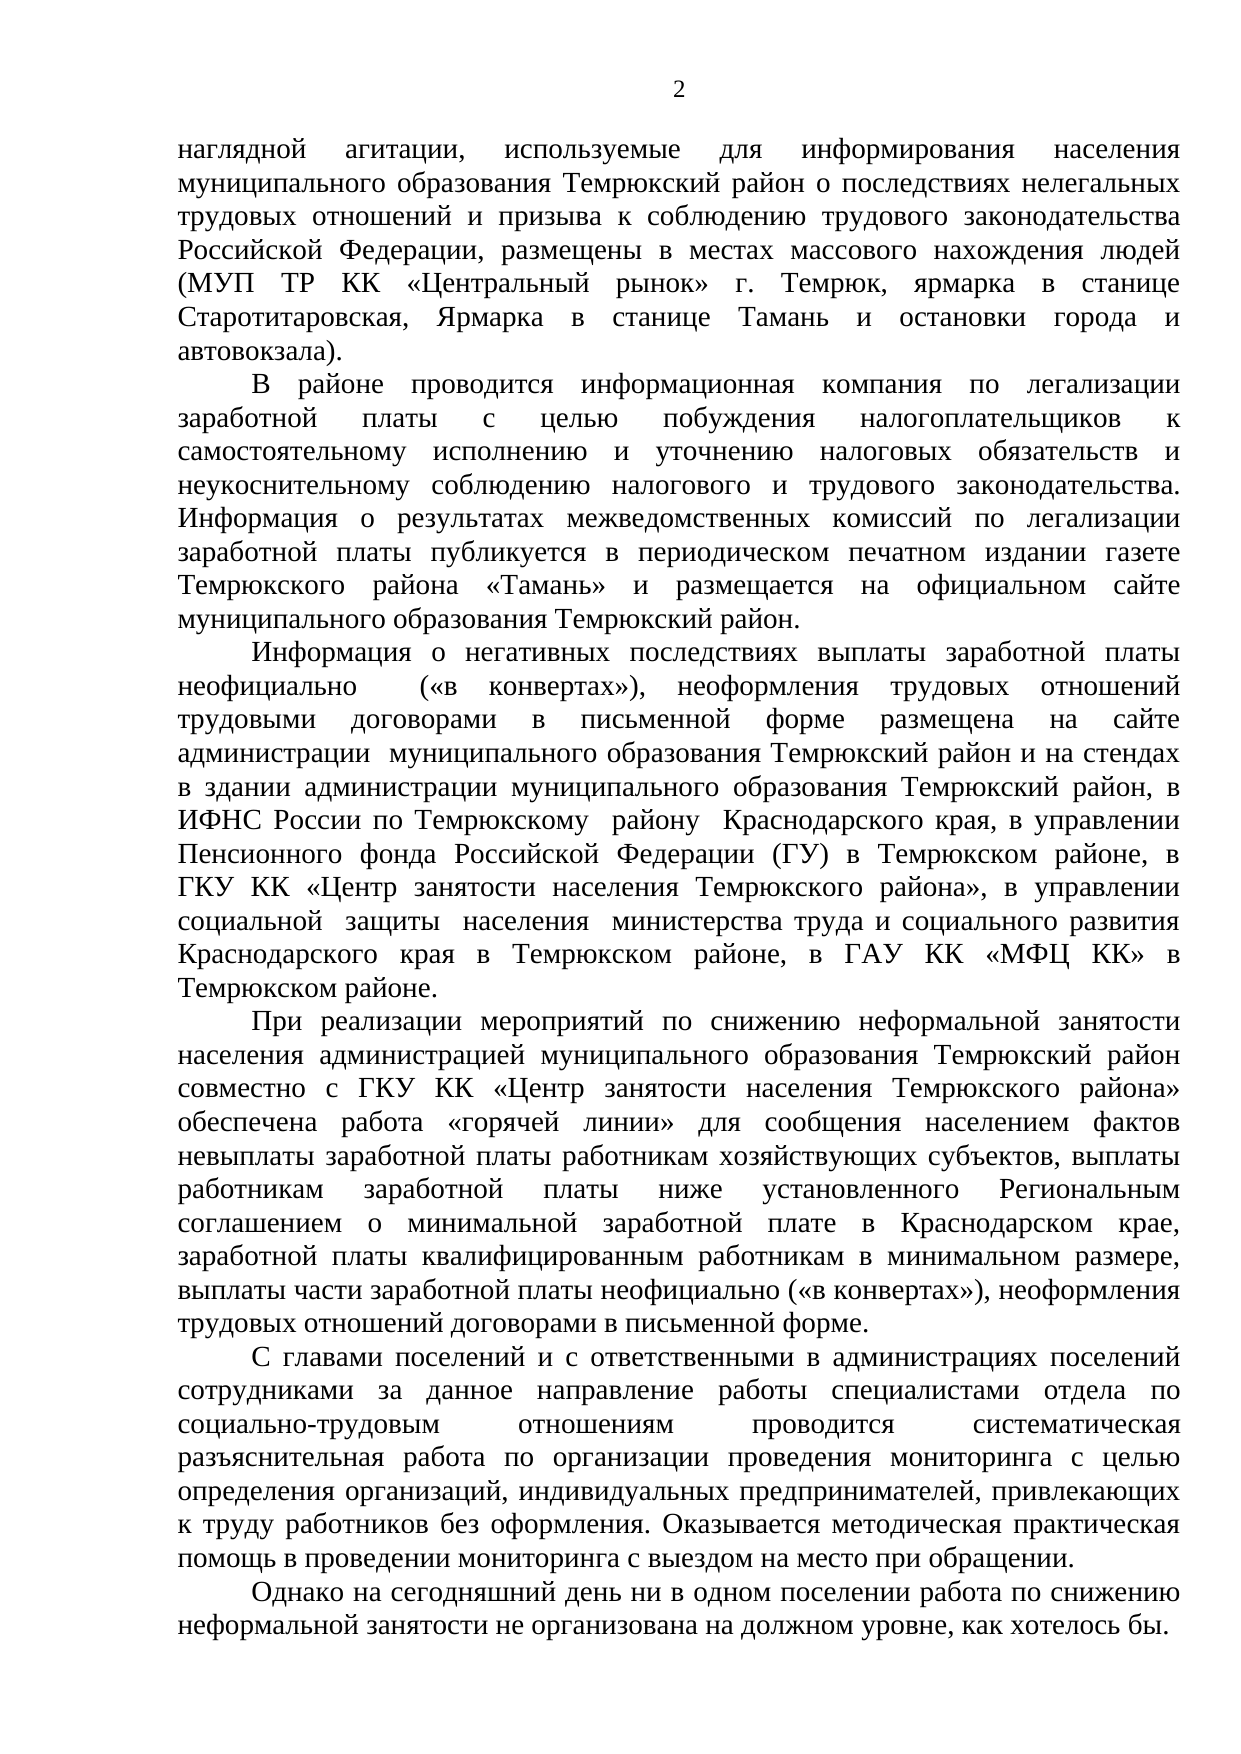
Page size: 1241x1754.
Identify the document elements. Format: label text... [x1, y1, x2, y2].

text Информация о негативных последствиях выплаты заработной платы неофициально («в конвертах»), неоформления трудовых отношений трудовыми договорами в письменной форме размещена на сайте администрации муниципального образования Темрюкский район и на стендах в здании администрации муниципального образования Темрюкский район, в ИФНС России по Темрюкскому району Краснодарского края, в управлении Пенсионного фонда Российской Федерации (ГУ) в Темрюкском районе, в ГКУ КК «Центр занятости населения Темрюкского района», в управлении социальной защиты населения министерства труда и социального развития Краснодарского края в Темрюкском районе, в ГАУ КК «МФЦ КК» в Темрюкском районе. [177, 634, 1181, 1003]
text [177, 131, 1181, 366]
text В районе проводится информационная компания по легализации заработной платы с целью побуждения налогоплательщиков к самостоятельному исполнению и уточнению налоговых обязательств и неукоснительному соблюдению налогового и трудового законодательства. Информация о результатах межведомственных комиссий по легализации заработной платы публикуется в периодическом печатном издании газете Темрюкского района «Тамань» и размещается на официальном сайте муниципального образования Темрюкский район. [177, 366, 1181, 634]
text Однако на сегодняшний день ни в одном поселении работа по снижению неформальной занятости не организована на должном уровне, как хотелось бы. [177, 1574, 1181, 1641]
text С главами поселений и с ответственными в администрациях поселений сотрудниками за данное направление работы специалистами отдела по социально-трудовым отношениям проводится систематическая разъяснительная работа по организации проведения мониторинга с целью определения организаций, индивидуальных предпринимателей, привлекающих к труду работников без оформления. Оказывается методическая практическая помощь в проведении мониторинга с выездом на место при обращении. [177, 1339, 1181, 1574]
text При реализации мероприятий по снижению неформальной занятости населения администрацией муниципального образования Темрюкский район совместно с ГКУ КК «Центр занятости населения Темрюкского района» обеспечена работа «горячей линии» для сообщения населением фактов невыплаты заработной платы работникам хозяйствующих субъектов, выплаты работникам заработной платы ниже установленного Региональным соглашением о минимальной заработной плате в Краснодарском крае, заработной платы квалифицированным работникам в минимальном размере, выплаты части заработной платы неофициально («в конвертах»), неоформления трудовых отношений договорами в письменной форме. [177, 1003, 1181, 1339]
